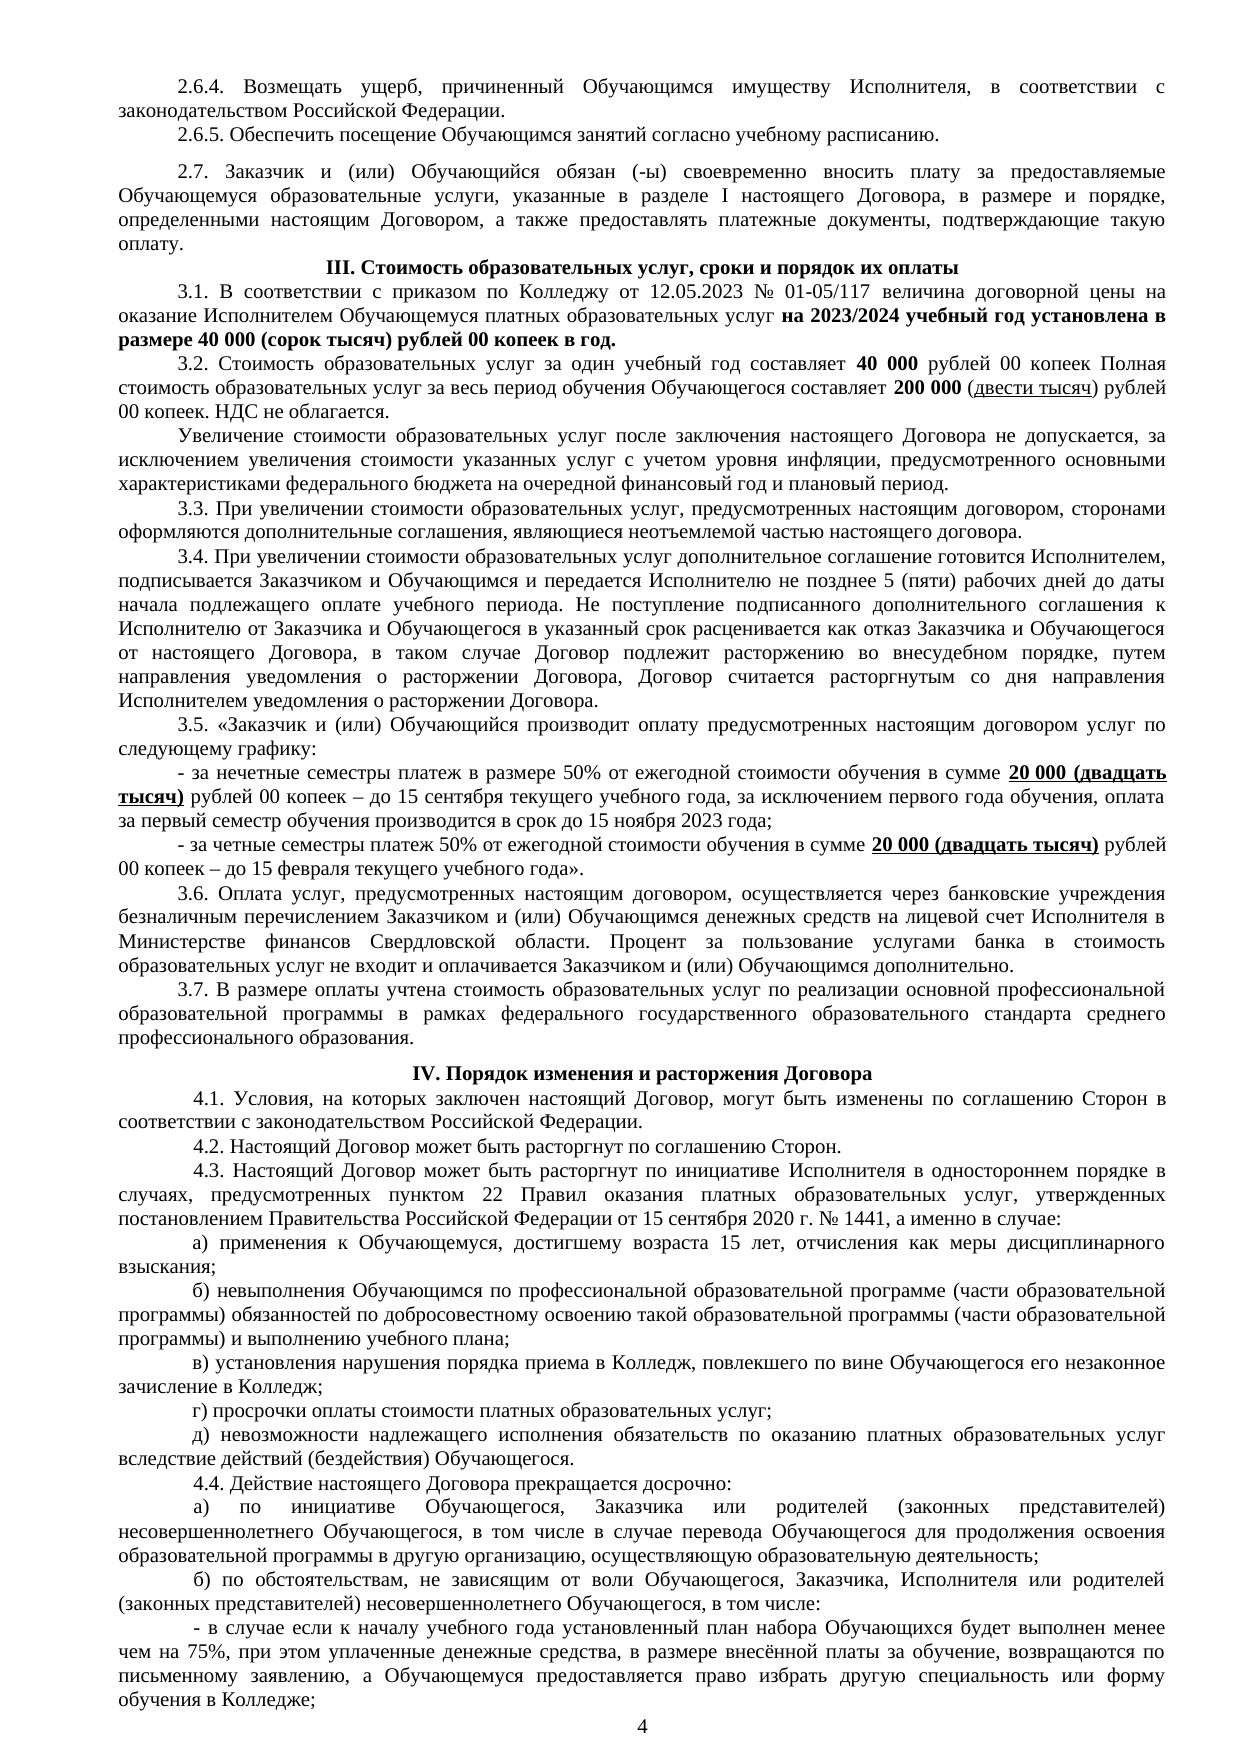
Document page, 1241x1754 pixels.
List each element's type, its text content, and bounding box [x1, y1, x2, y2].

text б) невыполнения Обучающимся по профессиональной образовательной программе (части образовательной программы) обязанностей по добросовестному освоению такой образовательной программы (части образовательной программы) и выполнению учебного плана; [118, 1278, 1167, 1350]
text Увеличение стоимости образовательных услуг после заключения настоящего Договора не допускается, за исключением увеличения стоимости указанных услуг с учетом уровня инфляции, предусмотренного основными характеристиками федерального бюджета на очередной финансовый год и плановый период. [118, 423, 1167, 495]
text III. Стоимость образовательных услуг, сроки и порядок их оплаты [118, 255, 1167, 279]
text 2.7. Заказчик и (или) Обучающийся обязан (-ы) своевременно вносить плату за предоставляемые Обучающемуся образовательные услуги, указанные в разделе I настоящего Договора, в размере и порядке, определенными настоящим Договором, а также предоставлять платежные документы, подтверждающие такую оплату. [118, 158, 1167, 255]
text 3.4. При увеличении стоимости образовательных услуг дополнительное соглашение готовится Исполнителем, подписывается Заказчиком и Обучающимся и передается Исполнителю не позднее 5 (пяти) рабочих дней до даты начала подлежащего оплате учебного периода. Не поступление подписанного дополнительного соглашения к Исполнителю от Заказчика и Обучающегося в указанный срок расценивается как отказ Заказчика и Обучающегося от настоящего Договора, в таком случае Договор подлежит расторжению во внесудебном порядке, путем направления уведомления о расторжении Договора, Договор считается расторгнутым со дня направления Исполнителем уведомления о расторжении Договора. [118, 543, 1167, 712]
text 4.3. Настоящий Договор может быть расторгнут по инициативе Исполнителя в одностороннем порядке в случаях, предусмотренных пунктом 22 Правил оказания платных образовательных услуг, утвержденных постановлением Правительства Российской Федерации от 15 сентября 2020 г. № 1441, а именно в случае: [118, 1158, 1167, 1230]
text 4.2. Настоящий Договор может быть расторгнут по соглашению Сторон. [118, 1133, 1167, 1158]
text - за четные семестры платеж 50% от ежегодной стоимости обучения в сумме 20 000 (двадцать тысяч) рублей 00 копеек – до 15 февраля текущего учебного года». [118, 832, 1167, 880]
text 2.6.5. Обеспечить посещение Обучающимся занятий согласно учебному расписанию. [118, 122, 1167, 146]
text г) просрочки оплаты стоимости платных образовательных услуг; [118, 1398, 1167, 1422]
text 3.7. В размере оплаты учтена стоимость образовательных услуг по реализации основной профессиональной образовательной программы в рамках федерального государственного образовательного стандарта среднего профессионального образования. [118, 977, 1167, 1049]
text а) по инициативе Обучающегося, Заказчика или родителей (законных представителей) несовершеннолетнего Обучающегося, в том числе в случае перевода Обучающегося для продолжения освоения образовательной программы в другую организацию, осуществляющую образовательную деятельность; [118, 1494, 1167, 1567]
text - в случае если к началу учебного года установленный план набора Обучающихся будет выполнен менее чем на 75%, при этом уплаченные денежные средства, в размере внесённой платы за обучение, возвращаются по письменному заявлению, а Обучающемуся предоставляется право избрать другую специальность или форму обучения в Колледже; [118, 1615, 1167, 1711]
text 3.2. Стоимость образовательных услуг за один учебный год составляет 40 000 рублей 00 копеек Полная стоимость образовательных услуг за весь период обучения Обучающегося составляет 200 000 (двести тысяч) рублей 00 копеек. НДС не облагается. [118, 351, 1167, 423]
text а) применения к Обучающемуся, достигшему возраста 15 лет, отчисления как меры дисциплинарного взыскания; [118, 1230, 1167, 1278]
text 2.6.4. Возмещать ущерб, причиненный Обучающимся имуществу Исполнителя, в соответствии с законодательством Российской Федерации. [118, 74, 1167, 122]
text 3.1. В соответствии с приказом по Колледжу от 12.05.2023 № 01-05/117 величина договорной цены на оказание Исполнителем Обучающемуся платных образовательных услуг на 2023/2024 учебный год установлена в размере 40 000 (сорок тысяч) рублей 00 копеек в год. [118, 279, 1167, 351]
text 3.6. Оплата услуг, предусмотренных настоящим договором, осуществляется через банковские учреждения безналичным перечислением Заказчиком и (или) Обучающимся денежных средств на лицевой счет Исполнителя в Министерстве финансов Свердловской области. Процент за пользование услугами банка в стоимость образовательных услуг не входит и оплачивается Заказчиком и (или) Обучающимся дополнительно. [118, 880, 1167, 977]
text 3.5. «Заказчик и (или) Обучающийся производит оплату предусмотренных настоящим договором услуг по следующему графику: [118, 712, 1167, 760]
text в) установления нарушения порядка приема в Колледж, повлекшего по вине Обучающегося его незаконное зачисление в Колледж; [118, 1350, 1167, 1398]
text б) по обстоятельствам, не зависящим от воли Обучающегося, Заказчика, Исполнителя или родителей (законных представителей) несовершеннолетнего Обучающегося, в том числе: [118, 1567, 1167, 1615]
text - за нечетные семестры платеж в размере 50% от ежегодной стоимости обучения в сумме 20 000 (двадцать тысяч) рублей 00 копеек – до 15 сентября текущего учебного года, за исключением первого года обучения, оплата за первый семестр обучения производится в срок до 15 ноября 2023 года; [118, 760, 1167, 832]
text 4.1. Условия, на которых заключен настоящий Договор, могут быть изменены по соглашению Сторон в соответствии с законодательством Российской Федерации. [118, 1085, 1167, 1133]
text IV. Порядок изменения и расторжения Договора [118, 1061, 1167, 1085]
text 4.4. Действие настоящего Договора прекращается досрочно: [118, 1470, 1167, 1494]
text 3.3. При увеличении стоимости образовательных услуг, предусмотренных настоящим договором, сторонами оформляются дополнительные соглашения, являющиеся неотъемлемой частью настоящего договора. [118, 495, 1167, 543]
text д) невозможности надлежащего исполнения обязательств по оказанию платных образовательных услуг вследствие действий (бездействия) Обучающегося. [118, 1422, 1167, 1470]
